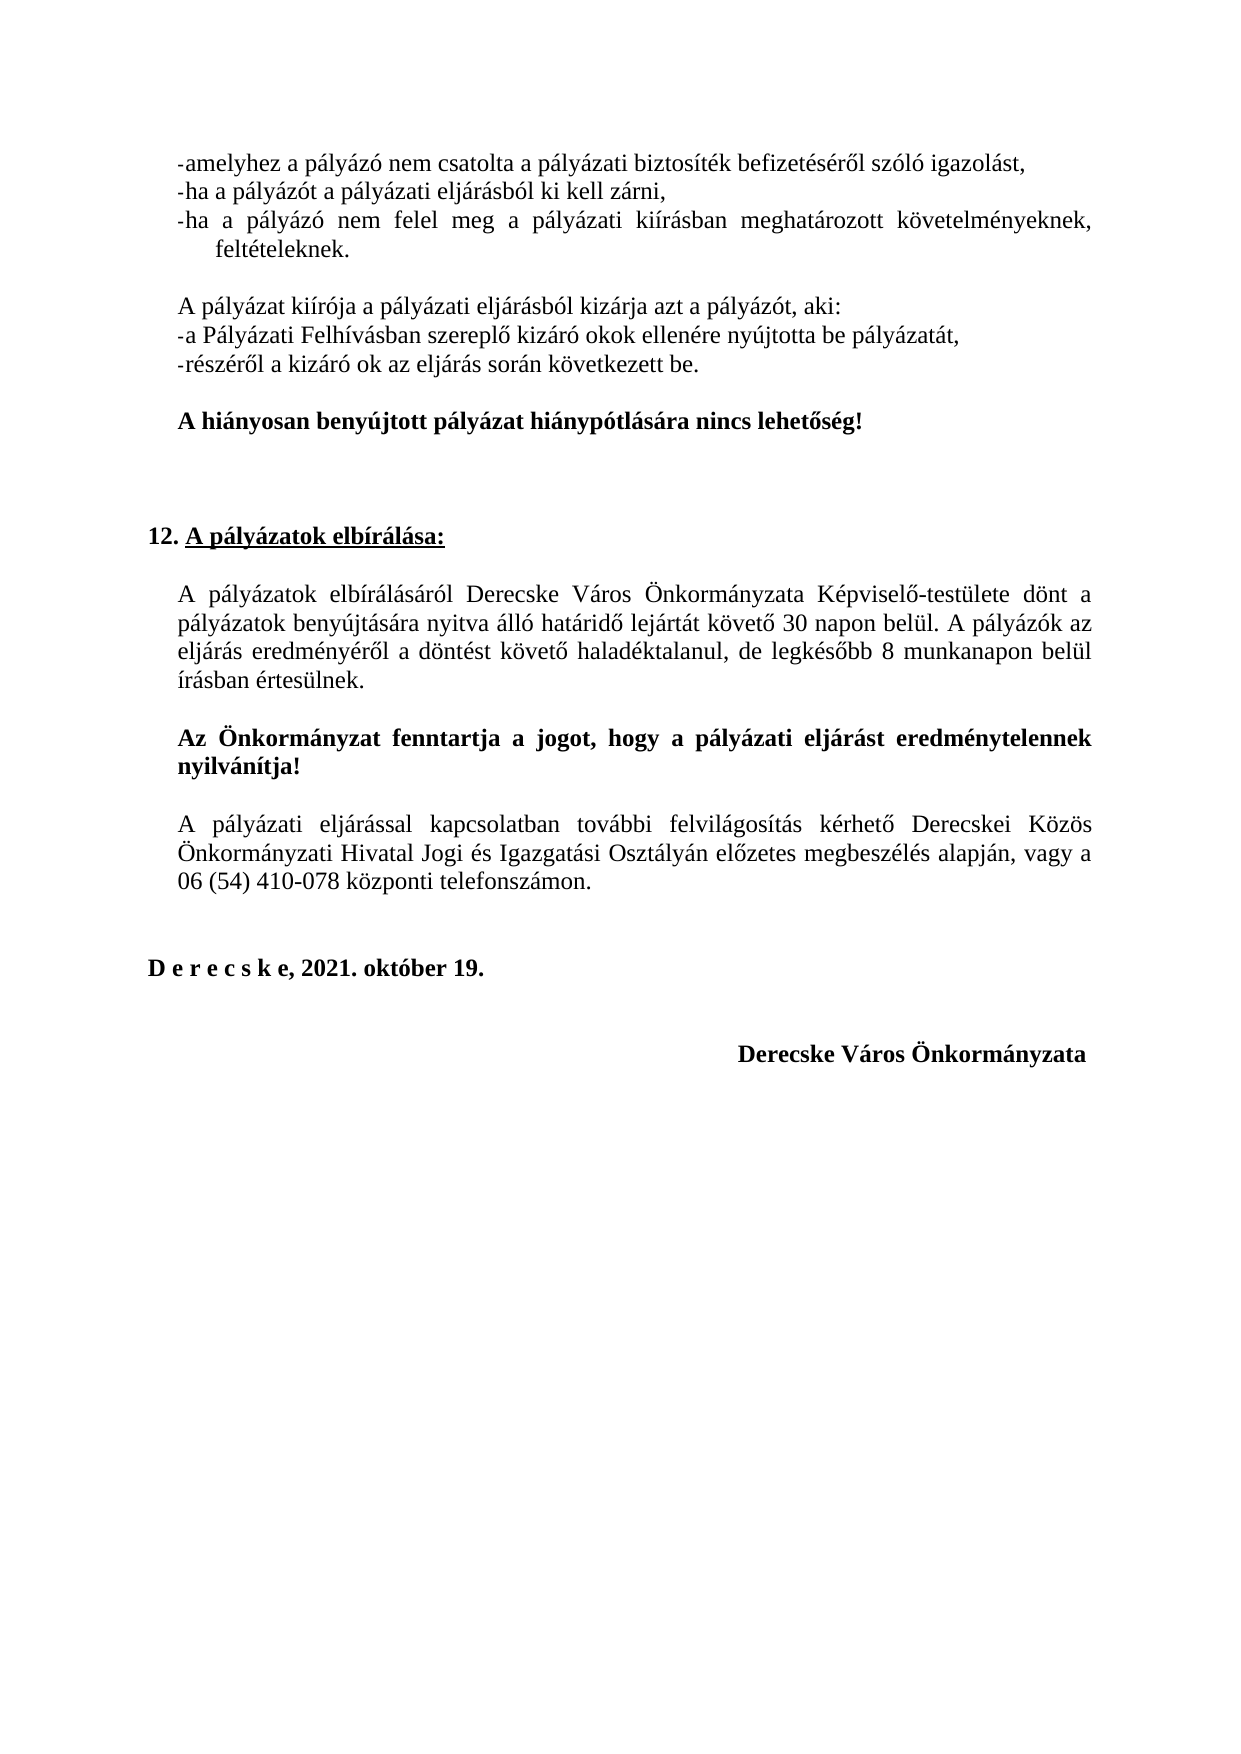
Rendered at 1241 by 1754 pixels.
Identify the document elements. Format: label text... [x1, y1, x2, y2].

text A pályázati eljárással kapcsolatban további felvilágosítás kérhető Derecskei Közös Önkormányzati Hivatal Jogi és Igazgatási Osztályán előzetes megbeszélés alapján, vagy a 06 (54) 410-078 központi telefonszámon. [177, 809, 1093, 895]
list ha a pályázót a pályázati eljárásból ki kell zárni, [177, 176, 1093, 205]
text 12. A pályázatok elbírálása: [148, 521, 1093, 550]
list részéről a kizáró ok az eljárás során következett be. [177, 349, 1093, 378]
text A pályázatok elbírálásáról Derecske Város Önkormányzata Képviselő-testülete dönt a pályázatok benyújtására nyitva álló határidő lejártát követő 30 napon belül. A pályázók az eljárás eredményéről a döntést követő haladéktalanul, de legkésőbb 8 munkanapon belül írásban értesülnek. [177, 579, 1093, 694]
text A hiányosan benyújtott pályázat hiánypótlására nincs lehetőség! [177, 406, 1093, 435]
text Derecske Város Önkormányzata [148, 1039, 1093, 1068]
list ha a pályázó nem felel meg a pályázati kiírásban meghatározott követelményeknek, feltételeknek. [177, 205, 1093, 263]
list amelyhez a pályázó nem csatolta a pályázati biztosíték befizetéséről szóló igazolást, [177, 148, 1093, 176]
text A pályázat kiírója a pályázati eljárásból kizárja azt a pályázót, aki: [177, 291, 1093, 320]
text D e r e c s k e, 2021. október 19. [148, 953, 1093, 981]
list a Pályázati Felhívásban szereplő kizáró okok ellenére nyújtotta be pályázatát, [177, 320, 1093, 349]
text Az Önkormányzat fenntartja a jogot, hogy a pályázati eljárást eredménytelennek nyilvánítja! [177, 723, 1093, 780]
